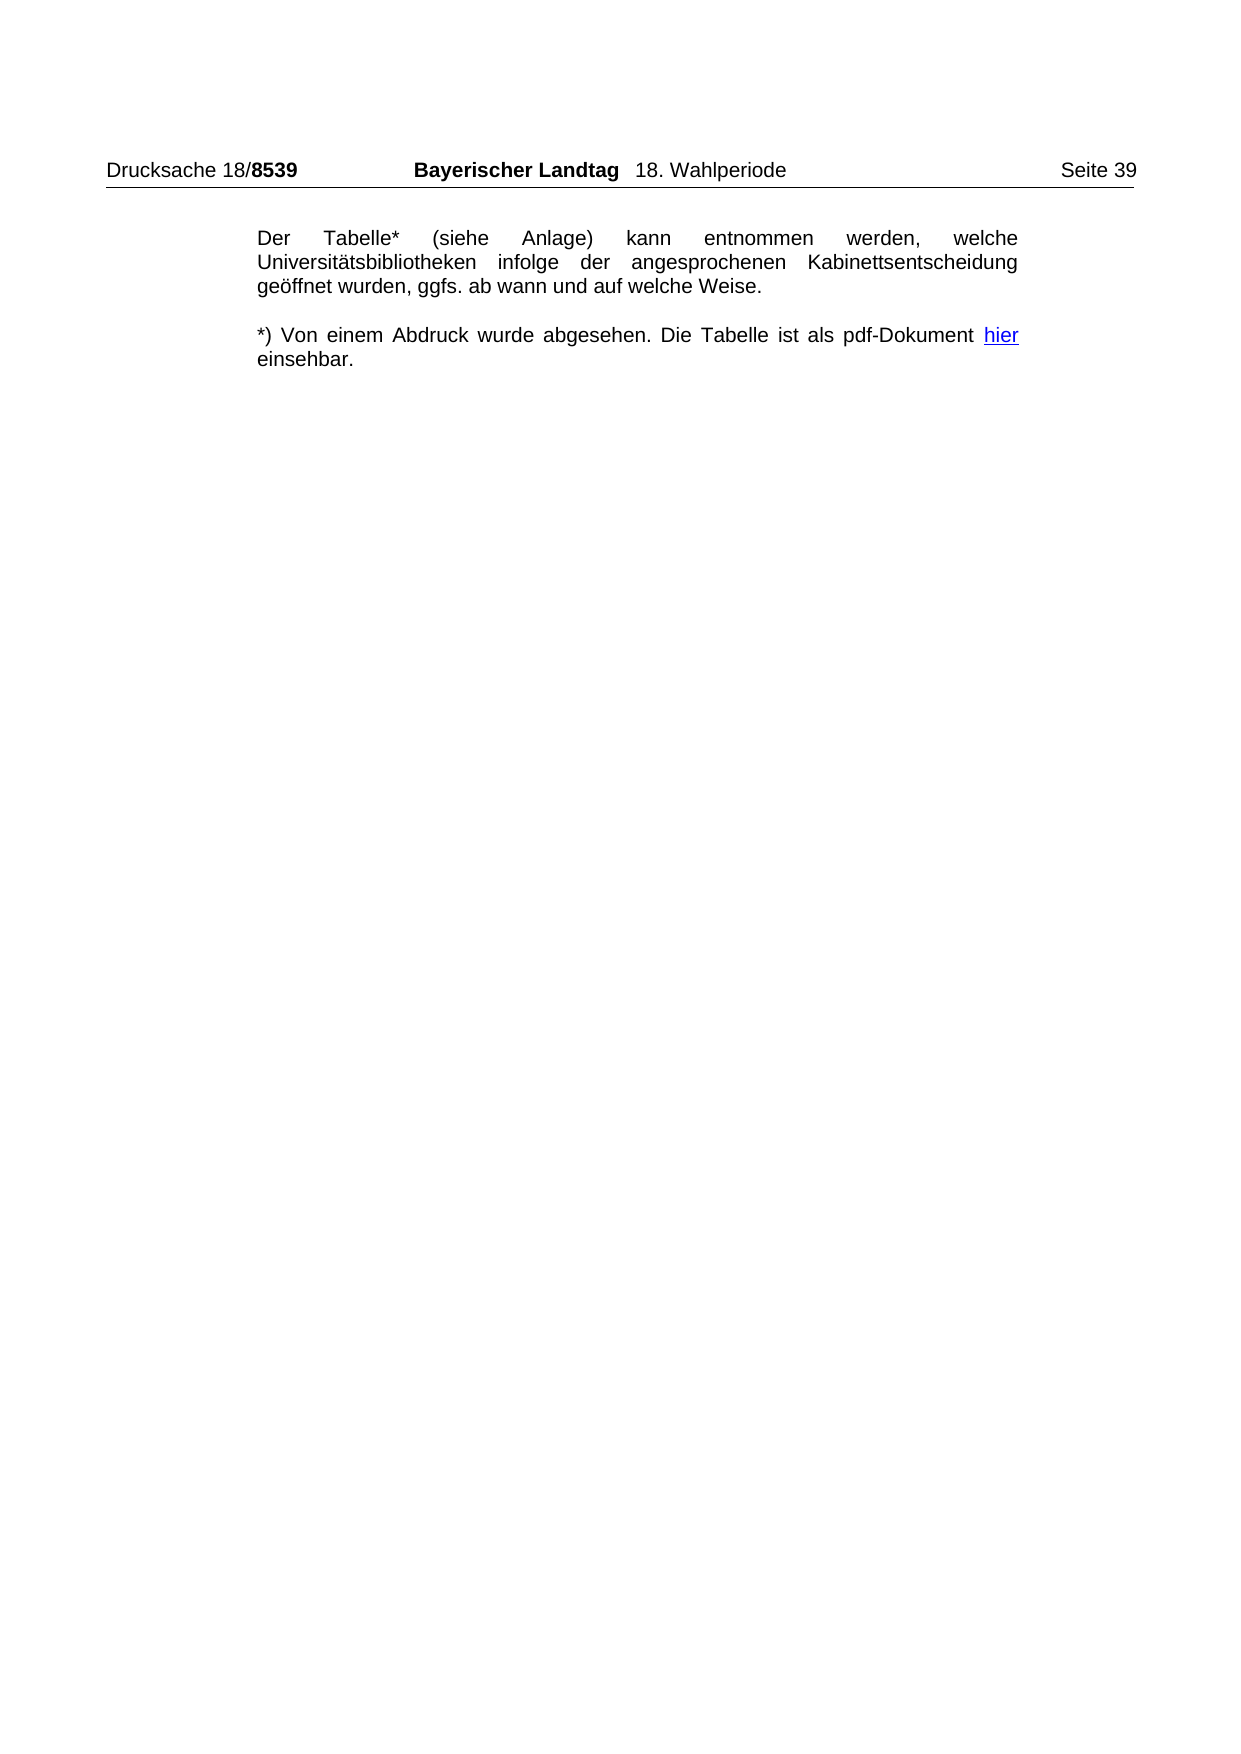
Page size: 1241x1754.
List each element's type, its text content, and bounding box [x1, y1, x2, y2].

text Der Tabelle* (siehe Anlage) kann entnommen werden, welche Universitätsbibliotheken infolge der angesprochenen Kabinettsentscheidung geöffnet wurden, ggfs. ab wann und auf welche Weise. [257, 226, 1019, 298]
text *) Von einem Abdruck wurde abgesehen. Die Tabelle ist als pdf-Dokument hier einsehbar. [257, 323, 1019, 371]
